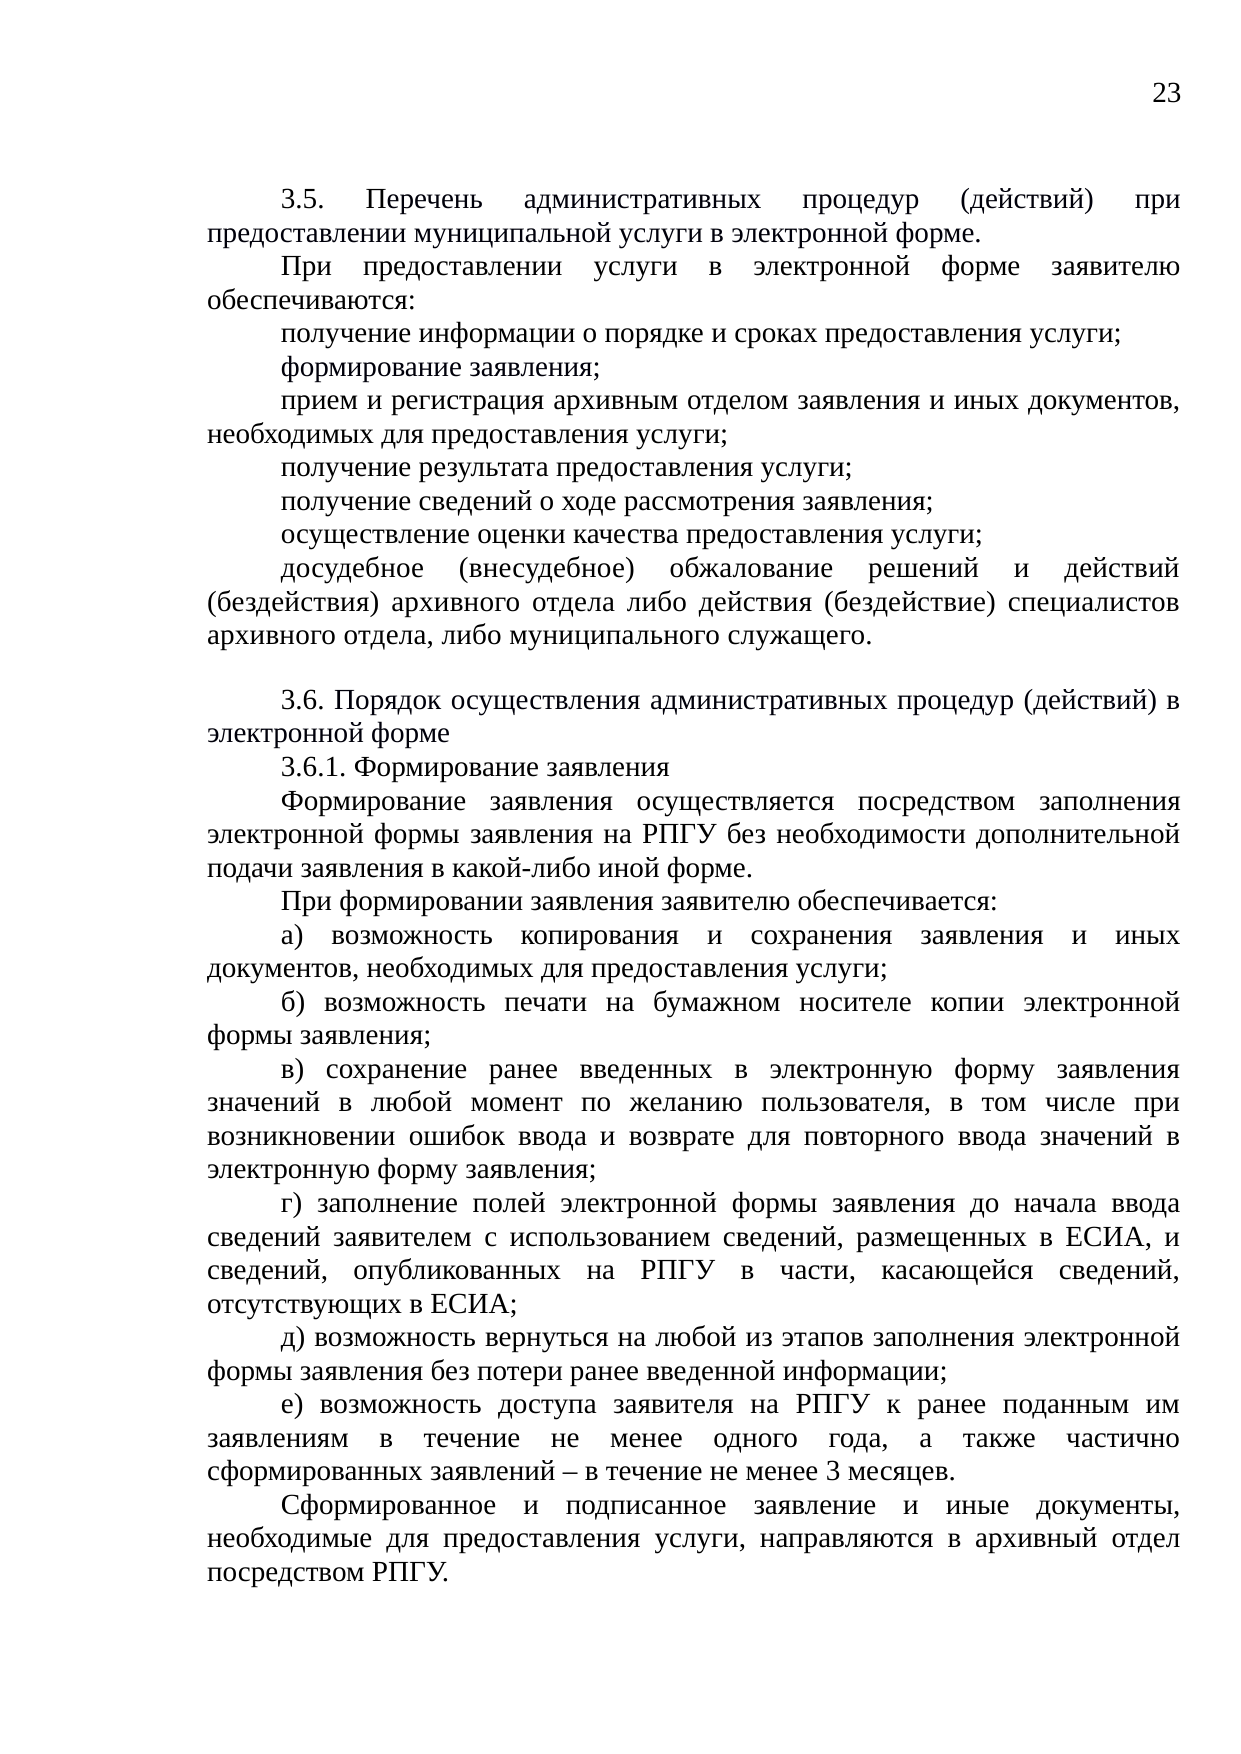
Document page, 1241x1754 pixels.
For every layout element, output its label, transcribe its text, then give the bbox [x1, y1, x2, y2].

text формирование заявления; [207, 349, 1181, 382]
text Сформированное и подписанное заявление и иные документы, необходимые для предоставления услуги, направляются в архивный отдел посредством РПГУ. [207, 1487, 1181, 1588]
text б) возможность печати на бумажном носителе копии электронной формы заявления; [207, 984, 1181, 1051]
text получение сведений о ходе рассмотрения заявления; [207, 483, 1181, 517]
text прием и регистрация архивным отделом заявления и иных документов, необходимых для предоставления услуги; [207, 382, 1181, 449]
text в) сохранение ранее введенных в электронную форму заявления значений в любой момент по желанию пользователя, в том числе при возникновении ошибок ввода и возврате для повторного ввода значений в электронную форму заявления; [207, 1051, 1181, 1185]
text досудебное (внесудебное) обжалование решений и действий (бездействия) архивного отдела либо действия (бездействие) специалистов архивного отдела, либо муниципального служащего. [207, 550, 1181, 651]
text получение информации о порядке и сроках предоставления услуги; [207, 315, 1181, 349]
text При формировании заявления заявителю обеспечивается: [207, 883, 1181, 917]
text е) возможность доступа заявителя на РПГУ к ранее поданным им заявлениям в течение не менее одного года, а также частично сформированных заявлений – в течение не менее 3 месяцев. [207, 1386, 1181, 1487]
text 3.6.1. Формирование заявления [207, 749, 1181, 783]
text Формирование заявления осуществляется посредством заполнения электронной формы заявления на РПГУ без необходимости дополнительной подачи заявления в какой-либо иной форме. [207, 783, 1181, 883]
text получение результата предоставления услуги; [207, 449, 1181, 483]
text д) возможность вернуться на любой из этапов заполнения электронной формы заявления без потери ранее введенной информации; [207, 1319, 1181, 1386]
text 3.6. Порядок осуществления административных процедур (действий) в электронной форме [207, 682, 1181, 749]
text осуществление оценки качества предоставления услуги; [207, 517, 1181, 550]
text г) заполнение полей электронной формы заявления до начала ввода сведений заявителем с использованием сведений, размещенных в ЕСИА, и сведений, опубликованных на РПГУ в части, касающейся сведений, отсутствующих в ЕСИА; [207, 1185, 1181, 1319]
text При предоставлении услуги в электронной форме заявителю обеспечиваются: [207, 248, 1181, 315]
text 3.5. Перечень административных процедур (действий) при предоставлении муниципальной услуги в электронной форме. [207, 181, 1181, 248]
text а) возможность копирования и сохранения заявления и иных документов, необходимых для предоставления услуги; [207, 917, 1181, 984]
